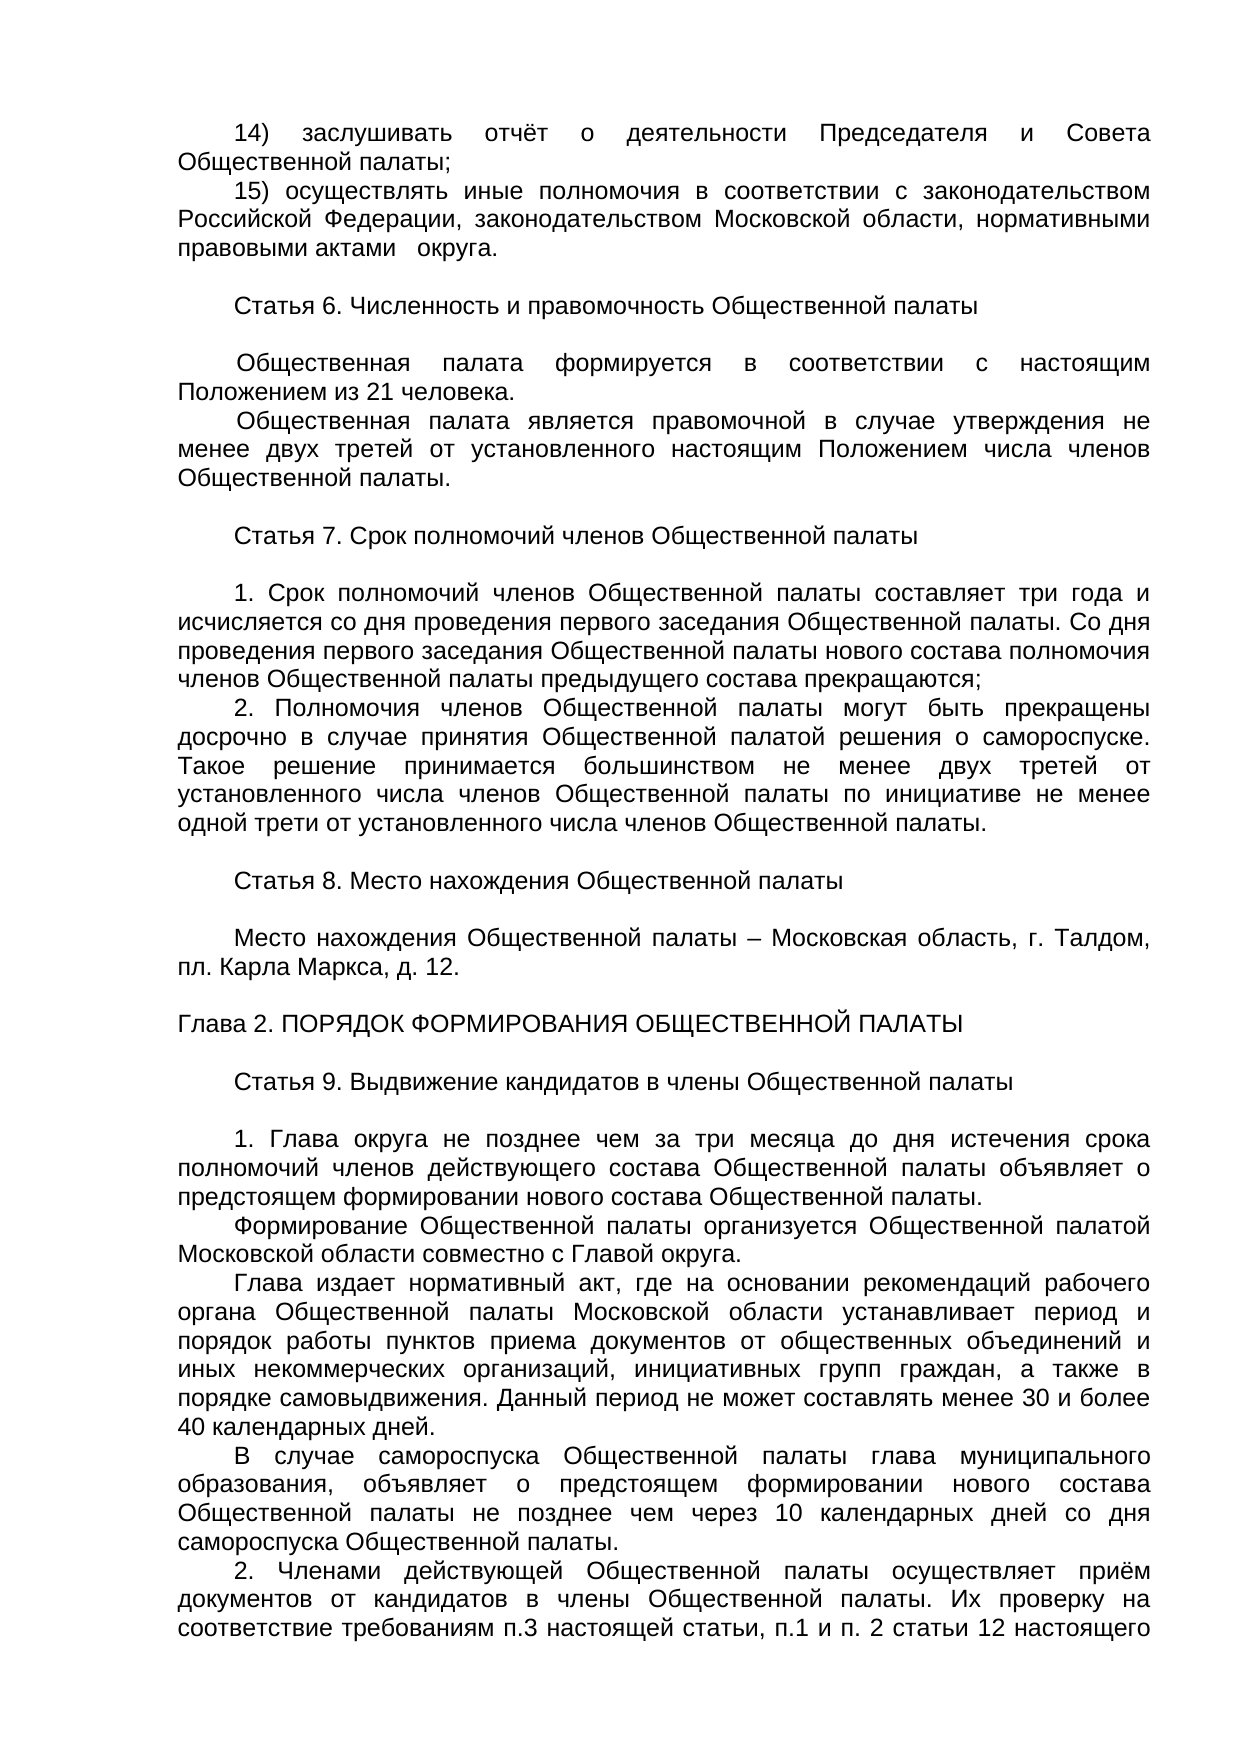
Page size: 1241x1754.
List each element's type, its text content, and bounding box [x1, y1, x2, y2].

text Глава издает нормативный акт, где на основании рекомендаций рабочего органа Общественной палаты Московской области устанавливает период и порядок работы пунктов приема документов от общественных объединений и иных некоммерческих организаций, инициативных групп граждан, а также в порядке самовыдвижения. Данный период не может составлять менее 30 и более 40 календарных дней. [177, 1268, 1152, 1441]
text 1. Срок полномочий членов Общественной палаты составляет три года и исчисляется со дня проведения первого заседания Общественной палаты. Со дня проведения первого заседания Общественной палаты нового состава полномочия членов Общественной палаты предыдущего состава прекращаются; [177, 578, 1152, 693]
text 1. Глава округа не позднее чем за три месяца до дня истечения срока полномочий членов действующего состава Общественной палаты объявляет о предстоящем формировании нового состава Общественной палаты. [177, 1124, 1152, 1211]
text Статья 9. Выдвижение кандидатов в члены Общественной палаты [177, 1067, 1152, 1096]
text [177, 1556, 1152, 1642]
text В случае самороспуска Общественной палаты глава муниципального образования, объявляет о предстоящем формировании нового состава Общественной палаты не позднее чем через 10 календарных дней со дня самороспуска Общественной палаты. [177, 1441, 1152, 1556]
text Формирование Общественной палаты организуется Общественной палатой Московской области совместно с Главой округа. [177, 1211, 1152, 1268]
text Глава 2. ПОРЯДОК ФОРМИРОВАНИЯ ОБЩЕСТВЕННОЙ ПАЛАТЫ [177, 1009, 1152, 1038]
text 2. Полномочия членов Общественной палаты могут быть прекращены досрочно в случае принятия Общественной палатой решения о самороспуске. Такое решение принимается большинством не менее двух третей от установленного числа членов Общественной палаты по инициативе не менее одной трети от установленного числа членов Общественной палаты. [177, 693, 1152, 837]
text Статья 6. Численность и правомочность Общественной палаты [177, 291, 1152, 319]
text 14) заслушивать отчёт о деятельности Председателя и Совета Общественной палаты; [177, 118, 1152, 176]
text 15) осуществлять иные полномочия в соответствии с законодательством Российской Федерации, законодательством Московской области, нормативными правовыми актами округа. [177, 176, 1152, 262]
text Статья 8. Место нахождения Общественной палаты [177, 866, 1152, 894]
text Место нахождения Общественной палаты – Московская область, г. Талдом, пл. Карла Маркса, д. 12. [177, 923, 1152, 981]
text Общественная палата является правомочной в случае утверждения не менее двух третей от установленного настоящим Положением числа членов Общественной палаты. [177, 406, 1152, 492]
text Статья 7. Срок полномочий членов Общественной палаты [177, 521, 1152, 549]
text Общественная палата формируется в соответствии с настоящим Положением из 21 человека. [177, 348, 1152, 406]
